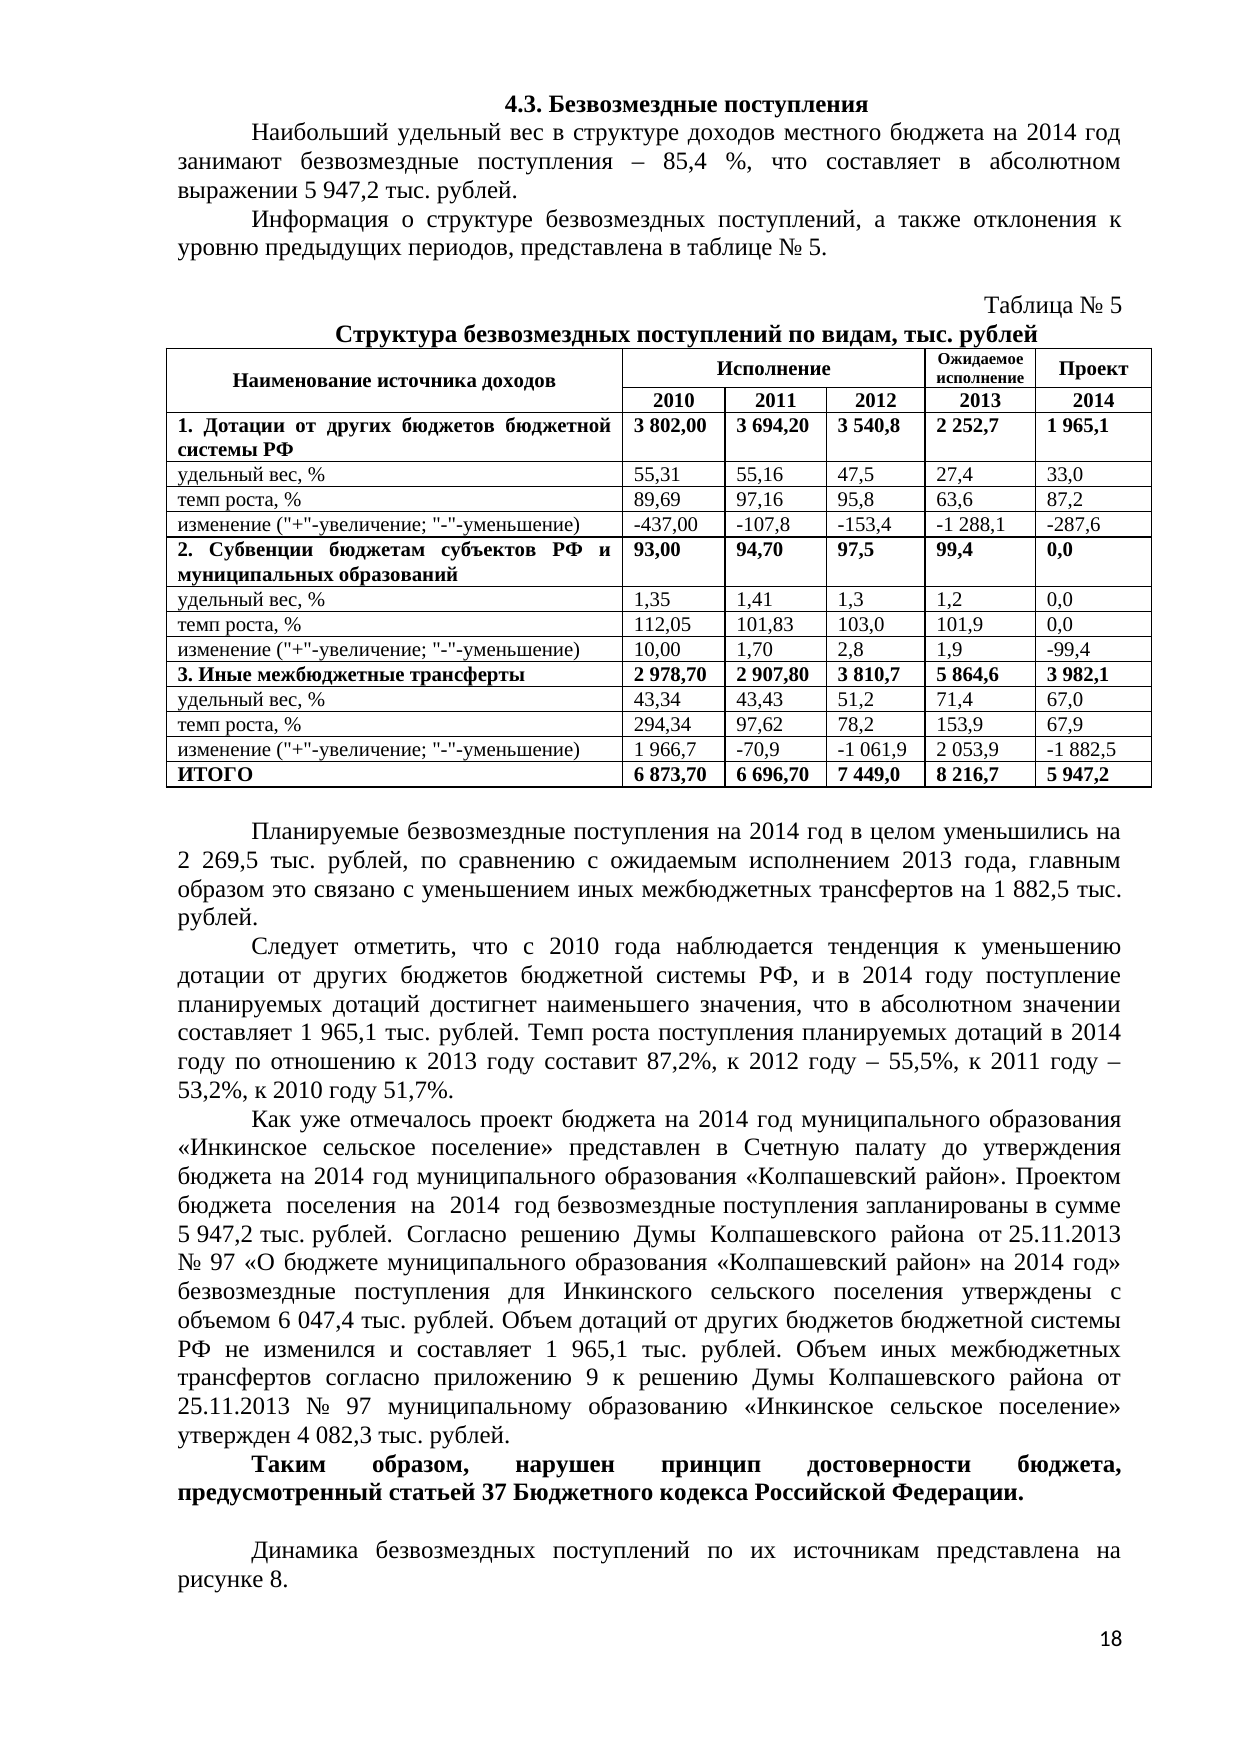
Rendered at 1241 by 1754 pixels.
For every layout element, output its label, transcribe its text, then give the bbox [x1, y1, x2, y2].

table_cell 1,9 [926, 637, 1035, 661]
text Таким образом, нарушен принцип достоверности бюджета, предусмотренный статьей 37 Бюджетного кодекса Российской Федерации. [177, 1449, 1122, 1506]
table_cell темп роста, % [167, 712, 622, 736]
table_cell 63,6 [926, 487, 1035, 511]
table_cell 8 216,7 [926, 762, 1035, 786]
table_cell 55,31 [623, 462, 724, 486]
table_cell 2010 [623, 388, 724, 412]
table_cell 294,34 [623, 712, 724, 736]
table_cell 1. Дотации от других бюджетов бюджетной системы РФ [167, 413, 622, 461]
table_cell 94,70 [726, 538, 826, 586]
table_cell удельный вес, % [167, 687, 622, 711]
table_header Исполнение [623, 349, 924, 387]
table_cell 43,34 [623, 687, 724, 711]
table_cell 89,69 [623, 487, 724, 511]
table_cell 6 696,70 [726, 762, 826, 786]
text Планируемые безвозмездные поступления на 2014 год в целом уменьшились на 2 269,5 тыс. рублей, по сравнению с ожидаемым исполнением 2013 года, главным образом это связано с уменьшением иных межбюджетных трансфертов на 1 882,5 тыс. рублей. [177, 816, 1122, 931]
table_cell 27,4 [926, 462, 1035, 486]
table_cell удельный вес, % [167, 462, 622, 486]
table_cell 99,4 [926, 538, 1035, 586]
table_cell 112,05 [623, 612, 724, 636]
table_cell 47,5 [827, 462, 924, 486]
text 4.3. Безвозмездные поступления [177, 89, 1122, 117]
table_cell 97,62 [726, 712, 826, 736]
table_cell 2,8 [827, 637, 924, 661]
table_cell 2 053,9 [926, 737, 1035, 761]
table_cell 3 802,00 [623, 413, 724, 461]
table_cell 101,83 [726, 612, 826, 636]
text Информация о структуре безвозмездных поступлений, а также отклонения к уровню предыдущих периодов, представлена в таблице № 5. [177, 204, 1122, 261]
table_cell 78,2 [827, 712, 924, 736]
table_cell 67,0 [1036, 687, 1151, 711]
table_cell 95,8 [827, 487, 924, 511]
table_cell 97,16 [726, 487, 826, 511]
table_cell 0,0 [1036, 587, 1151, 611]
table_cell 7 449,0 [827, 762, 924, 786]
table_cell -1 288,1 [926, 512, 1035, 536]
table_cell 2 252,7 [926, 413, 1035, 461]
table_cell 3 810,7 [827, 662, 924, 686]
table_cell 0,0 [1036, 612, 1151, 636]
table_cell 3. Иные межбюджетные трансферты [167, 662, 622, 686]
table_header Ожидаемое исполнение [926, 349, 1035, 387]
table_cell 0,0 [1036, 538, 1151, 586]
table_cell 153,9 [926, 712, 1035, 736]
table_cell 5 947,2 [1036, 762, 1151, 786]
table_cell 87,2 [1036, 487, 1151, 511]
table_cell 97,5 [827, 538, 924, 586]
text Как уже отмечалось проект бюджета на 2014 год муниципального образования «Инкинское сельское поселение» представлен в Счетную палату до утверждения бюджета на 2014 год муниципального образования «Колпашевский район». Проектом бюджета поселения на 2014 год безвозмездные поступления запланированы в сумме 5 947,2 тыс. рублей. Согласно решению Думы Колпашевского района от 25.11.2013 № 97 «О бюджете муниципального образования «Колпашевский район» на 2014 год» безвозмездные поступления для Инкинского сельского поселения утверждены с объемом 6 047,4 тыс. рублей. Объем дотаций от других бюджетов бюджетной системы РФ не изменился и составляет 1 965,1 тыс. рублей. Объем иных межбюджетных трансфертов согласно приложению 9 к решению Думы Колпашевского района от 25.11.2013 № 97 муниципальному образованию «Инкинское сельское поселение» утвержден 4 082,3 тыс. рублей. [177, 1104, 1122, 1449]
table_cell 1,70 [726, 637, 826, 661]
table_cell 43,43 [726, 687, 826, 711]
table_cell 103,0 [827, 612, 924, 636]
table_cell 2. Субвенции бюджетам субъектов РФ и муниципальных образований [167, 538, 622, 586]
table_cell 1,3 [827, 587, 924, 611]
table_cell -1 061,9 [827, 737, 924, 761]
table_cell -437,00 [623, 512, 724, 536]
table_cell -1 882,5 [1036, 737, 1151, 761]
table_cell 2 978,70 [623, 662, 724, 686]
table_cell 3 540,8 [827, 413, 924, 461]
table_cell -99,4 [1036, 637, 1151, 661]
table_cell 6 873,70 [623, 762, 724, 786]
table_cell 93,00 [623, 538, 724, 586]
table_cell 1 966,7 [623, 737, 724, 761]
table_cell изменение ("+"-увеличение; "-"-уменьшение) [167, 512, 622, 536]
text Динамика безвозмездных поступлений по их источникам представлена на рисунке 8. [177, 1535, 1122, 1592]
table_cell -153,4 [827, 512, 924, 536]
table_cell 2 907,80 [726, 662, 826, 686]
text Структура безвозмездных поступлений по видам, тыс. рублей [177, 319, 1122, 347]
table_cell 71,4 [926, 687, 1035, 711]
table_cell темп роста, % [167, 487, 622, 511]
text Таблица № 5 [177, 290, 1122, 319]
table_cell -107,8 [726, 512, 826, 536]
table_cell 33,0 [1036, 462, 1151, 486]
table_cell -70,9 [726, 737, 826, 761]
table_cell 5 864,6 [926, 662, 1035, 686]
table_cell 55,16 [726, 462, 826, 486]
table_cell удельный вес, % [167, 587, 622, 611]
text Наибольший удельный вес в структуре доходов местного бюджета на 2014 год занимают безвозмездные поступления – 85,4 %, что составляет в абсолютном выражении 5 947,2 тыс. рублей. [177, 117, 1122, 204]
table_cell 3 982,1 [1036, 662, 1151, 686]
table_cell 1,35 [623, 587, 724, 611]
table_cell 1,41 [726, 587, 826, 611]
text Следует отметить, что с 2010 года наблюдается тенденция к уменьшению дотации от других бюджетов бюджетной системы РФ, и в 2014 году поступление планируемых дотаций достигнет наименьшего значения, что в абсолютном значении составляет 1 965,1 тыс. рублей. Темп роста поступления планируемых дотаций в 2014 году по отношению к 2013 году составит 87,2%, к 2012 году – 55,5%, к 2011 году – 53,2%, к 2010 году 51,7%. [177, 931, 1122, 1104]
table_header Наименование источника доходов [167, 349, 622, 412]
table_cell 67,9 [1036, 712, 1151, 736]
table_cell изменение ("+"-увеличение; "-"-уменьшение) [167, 737, 622, 761]
table_cell 51,2 [827, 687, 924, 711]
table_cell изменение ("+"-увеличение; "-"-уменьшение) [167, 637, 622, 661]
table_header Проект [1036, 349, 1151, 387]
table_cell 10,00 [623, 637, 724, 661]
table_cell ИТОГО [167, 762, 622, 786]
table_cell 3 694,20 [726, 413, 826, 461]
table_cell 1,2 [926, 587, 1035, 611]
table_cell 2013 [926, 388, 1035, 412]
table_cell 2014 [1036, 388, 1151, 412]
table_cell 2012 [827, 388, 924, 412]
table_cell 2011 [726, 388, 826, 412]
table_cell -287,6 [1036, 512, 1151, 536]
table_cell 1 965,1 [1036, 413, 1151, 461]
table_cell 101,9 [926, 612, 1035, 636]
table_cell темп роста, % [167, 612, 622, 636]
